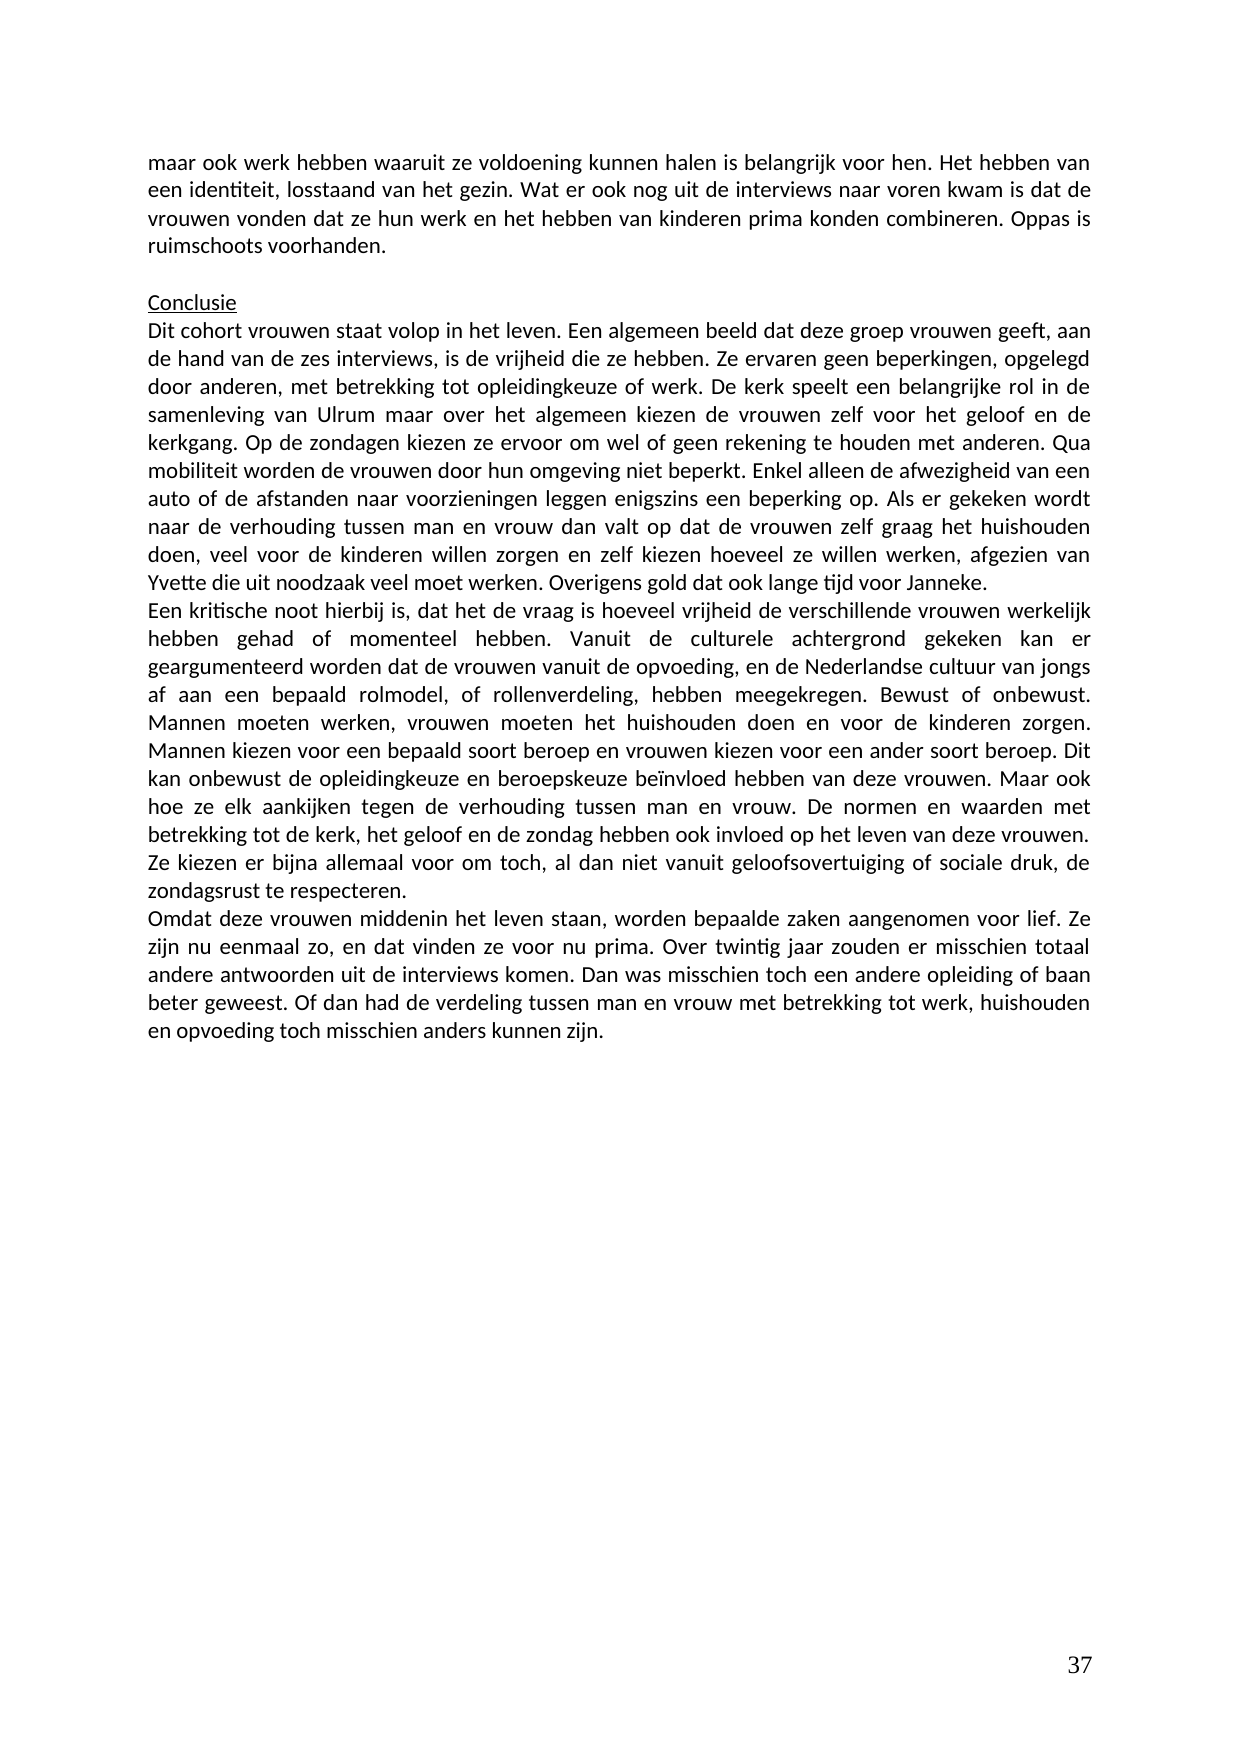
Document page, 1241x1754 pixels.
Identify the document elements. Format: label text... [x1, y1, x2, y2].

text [148, 148, 1093, 260]
text Conclusie [148, 288, 1093, 316]
text Omdat deze vrouwen middenin het leven staan, worden bepaalde zaken aangenomen voor lief. Ze zijn nu eenmaal zo, en dat vinden ze voor nu prima. Over twintig jaar zouden er misschien totaal andere antwoorden uit de interviews komen. Dan was misschien toch een andere opleiding of baan beter geweest. Of dan had de verdeling tussen man en vrouw met betrekking tot werk, huishouden en opvoeding toch misschien anders kunnen zijn. [148, 904, 1093, 1044]
text Dit cohort vrouwen staat volop in het leven. Een algemeen beeld dat deze groep vrouwen geeft, aan de hand van de zes interviews, is de vrijheid die ze hebben. Ze ervaren geen beperkingen, opgelegd door anderen, met betrekking tot opleidingkeuze of werk. De kerk speelt een belangrijke rol in de samenleving van Ulrum maar over het algemeen kiezen de vrouwen zelf voor het geloof en de kerkgang. Op de zondagen kiezen ze ervoor om wel of geen rekening te houden met anderen. Qua mobiliteit worden de vrouwen door hun omgeving niet beperkt. Enkel alleen de afwezigheid van een auto of de afstanden naar voorzieningen leggen enigszins een beperking op. Als er gekeken wordt naar de verhouding tussen man en vrouw dan valt op dat de vrouwen zelf graag het huishouden doen, veel voor de kinderen willen zorgen en zelf kiezen hoeveel ze willen werken, afgezien van Yvette die uit noodzaak veel moet werken. Overigens gold dat ook lange tijd voor Janneke. [148, 316, 1093, 596]
text Een kritische noot hierbij is, dat het de vraag is hoeveel vrijheid de verschillende vrouwen werkelijk hebben gehad of momenteel hebben. Vanuit de culturele achtergrond gekeken kan er geargumenteerd worden dat de vrouwen vanuit de opvoeding, en de Nederlandse cultuur van jongs af aan een bepaald rolmodel, of rollenverdeling, hebben meegekregen. Bewust of onbewust. Mannen moeten werken, vrouwen moeten het huishouden doen en voor de kinderen zorgen. Mannen kiezen voor een bepaald soort beroep en vrouwen kiezen voor een ander soort beroep. Dit kan onbewust de opleidingkeuze en beroepskeuze beïnvloed hebben van deze vrouwen. Maar ook hoe ze elk aankijken tegen de verhouding tussen man en vrouw. De normen en waarden met betrekking tot de kerk, het geloof en de zondag hebben ook invloed op het leven van deze vrouwen. Ze kiezen er bijna allemaal voor om toch, al dan niet vanuit geloofsovertuiging of sociale druk, de zondagsrust te respecteren. [148, 596, 1093, 904]
